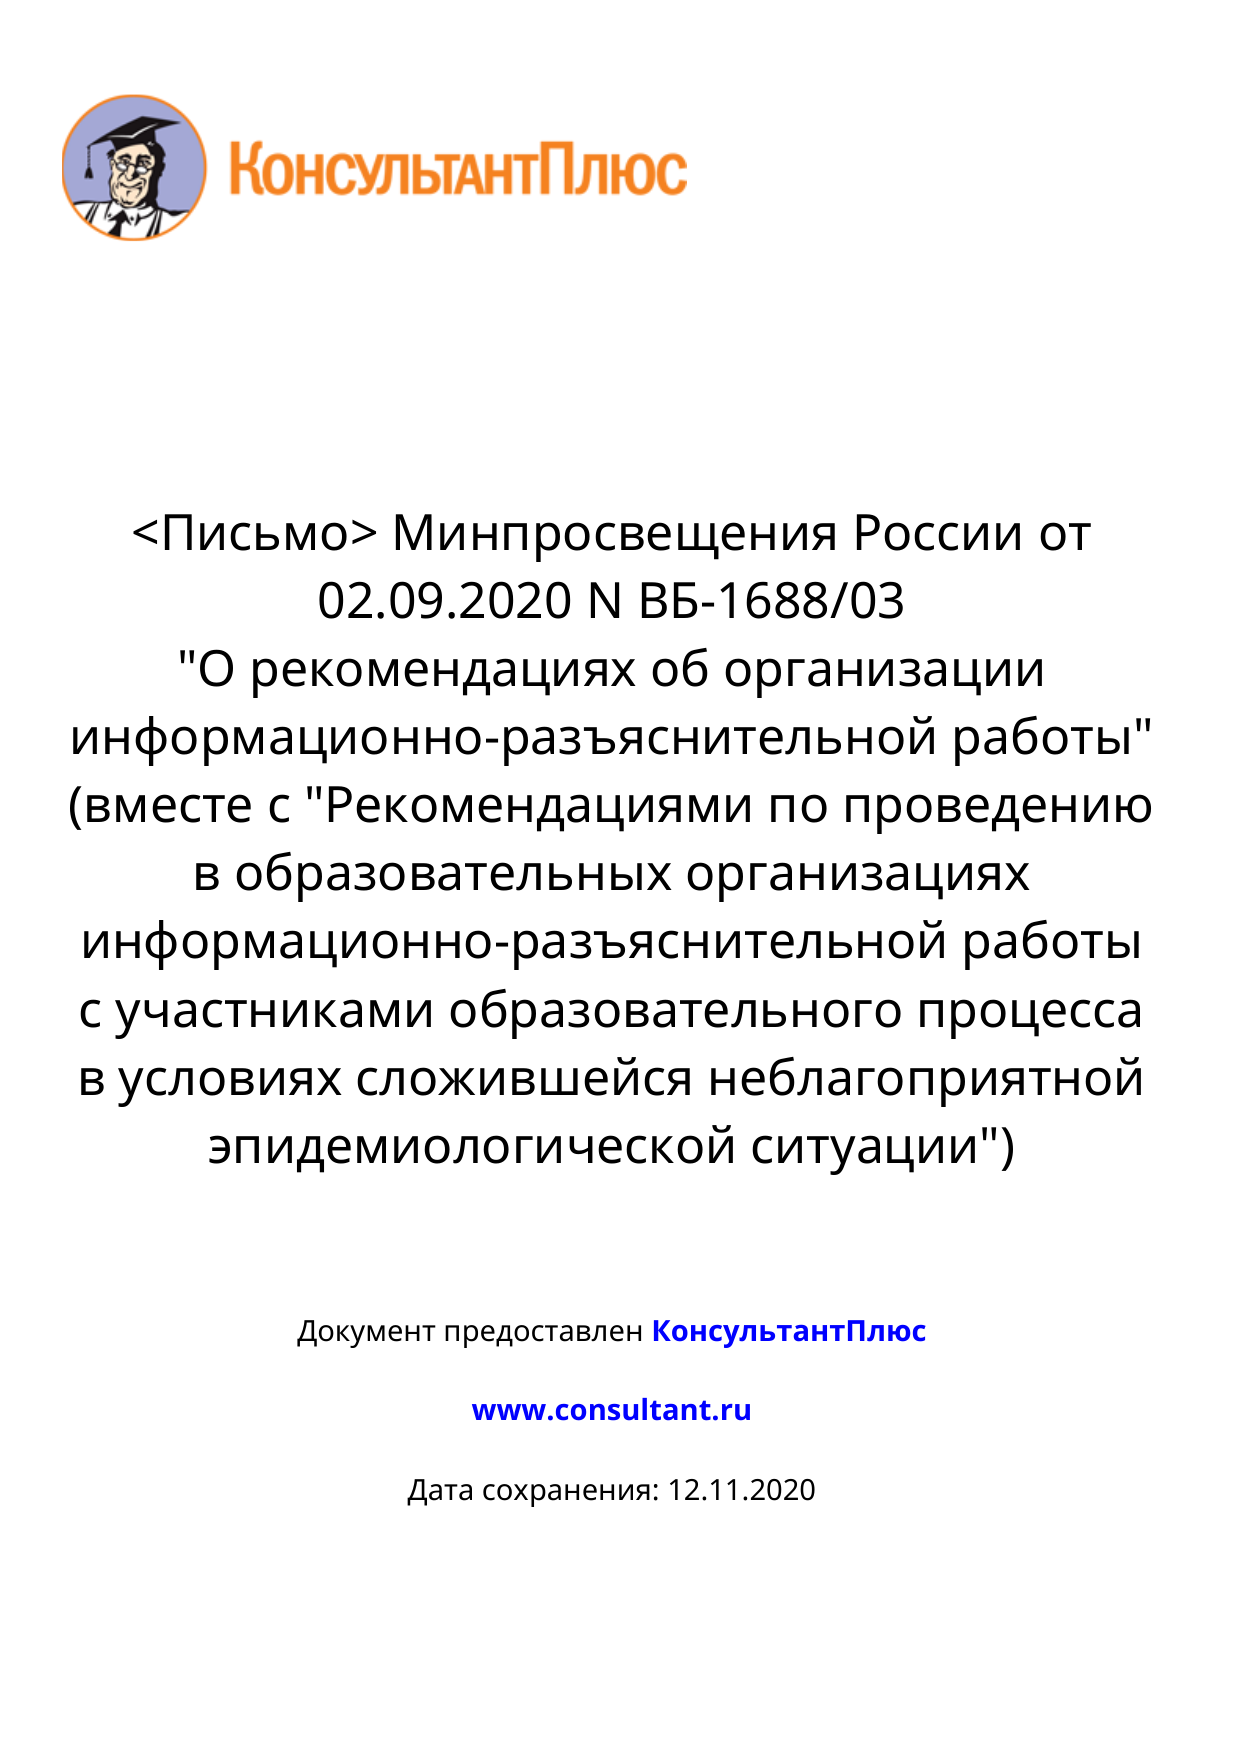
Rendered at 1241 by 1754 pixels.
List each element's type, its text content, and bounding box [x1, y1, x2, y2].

table_cell Документ предоставлен КонсультантПлюс www.consultant.ru Дата сохранения: 12.11.2020 [54, 1272, 1170, 1587]
picture [62, 93, 687, 243]
table_header [54, 88, 1170, 403]
table_cell <Письмо> Минпросвещения России от 02.09.2020 N ВБ-1688/03 "О рекомендациях об организации информационно-разъяснительной работы" (вместе с "Рекомендациями по проведению в образовательных организациях информационно-разъяснительной работы с участниками образовательного процесса в условиях сложившейся неблагоприятной эпидемиологической ситуации") [54, 403, 1170, 1272]
